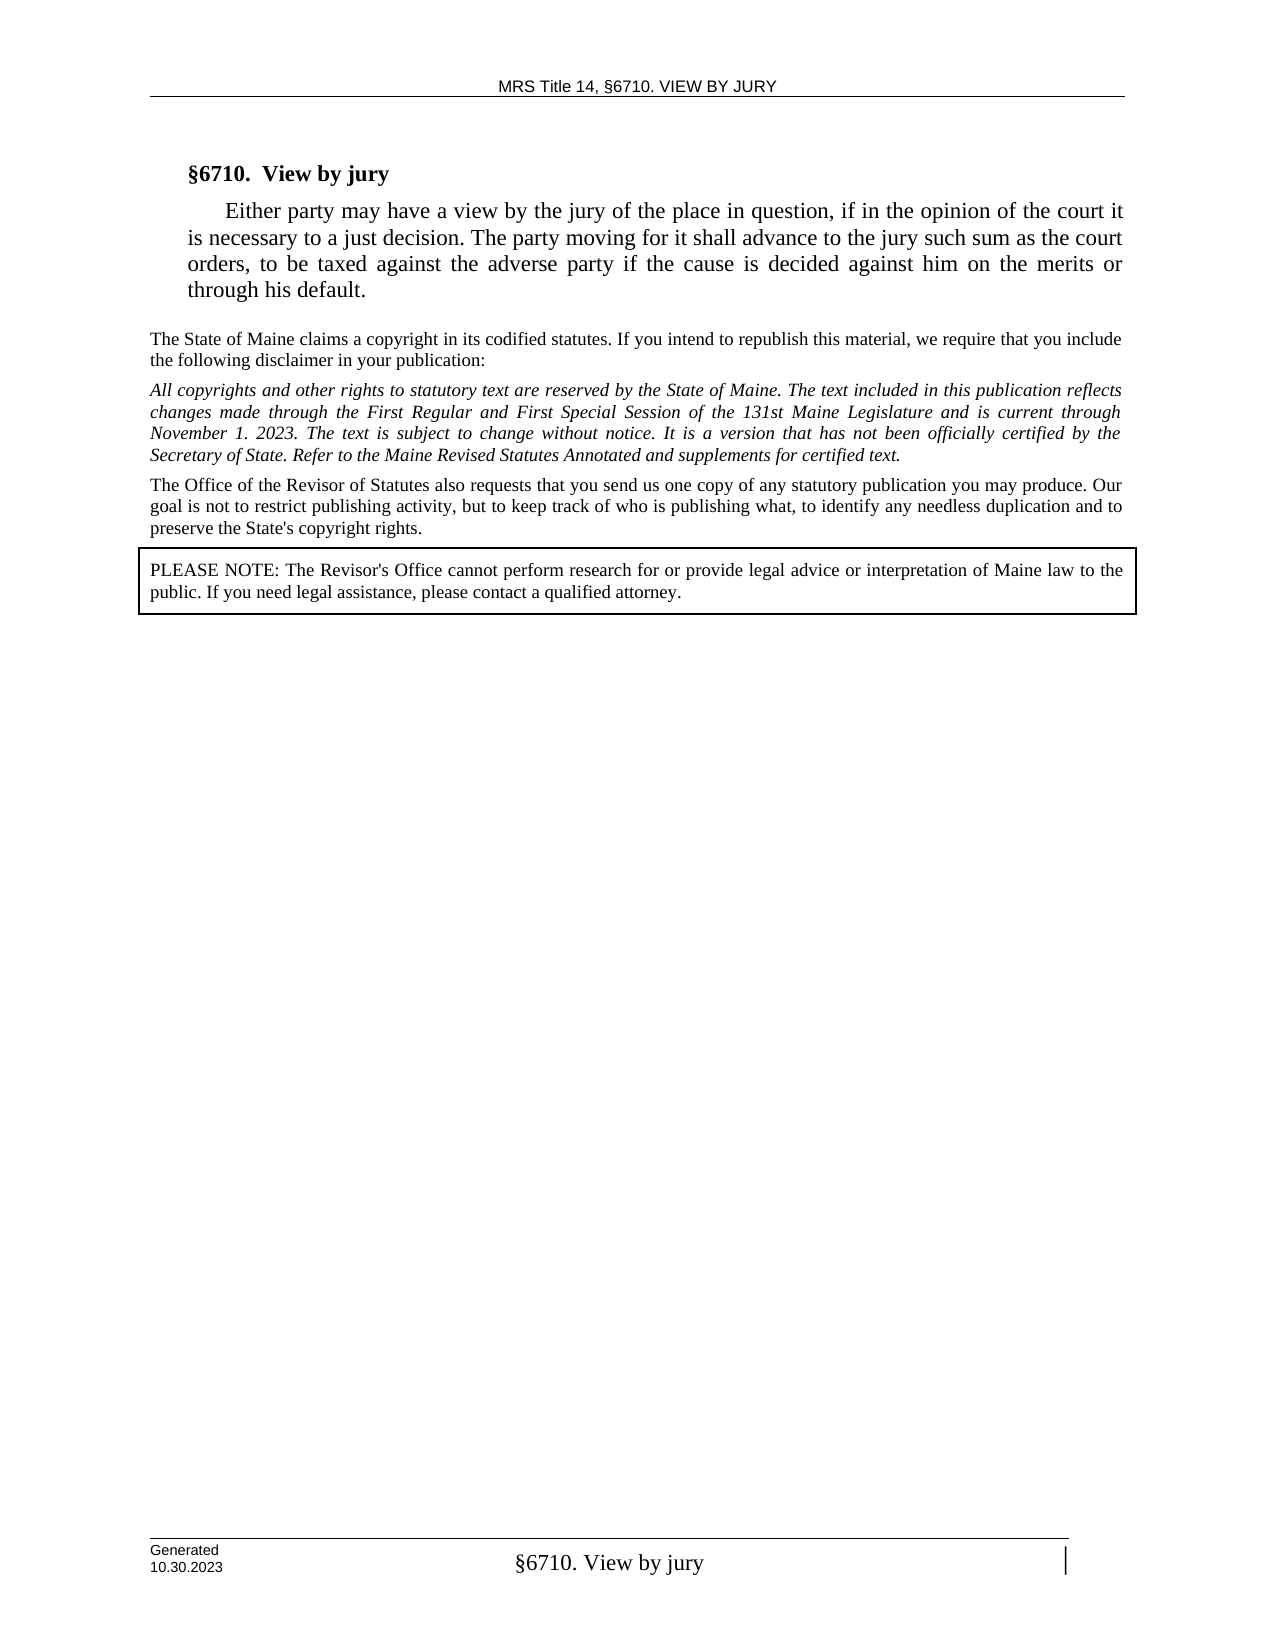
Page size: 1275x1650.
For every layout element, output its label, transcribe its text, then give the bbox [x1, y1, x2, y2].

text PLEASE NOTE: The Revisor's Office cannot perform research for or provide legal advice or interpretation of Maine law to the public. If you need legal assistance, please contact a qualified attorney. [140, 549, 1135, 613]
text §6710. View by jury [187, 160, 1125, 187]
text The State of Maine claims a copyright in its codified statutes. If you intend to republish this material, we require that you include the following disclaimer in your publication: [150, 328, 1125, 371]
text The Office of the Revisor of Statutes also requests that you send us one copy of any statutory publication you may produce. Our goal is not to restrict publishing activity, but to keep track of who is publishing what, to identify any needless duplication and to preserve the State's copyright rights. [150, 474, 1125, 538]
text Either party may have a view by the jury of the place in question, if in the opinion of the court it is necessary to a just decision. The party moving for it shall advance to the jury such sum as the court orders, to be taxed against the adverse party if the cause is decided against him on the merits or through his default. [187, 197, 1125, 303]
text All copyrights and other rights to statutory text are reserved by the State of Maine. The text included in this publication reflects changes made through the First Regular and First Special Session of the 131st Maine Legislature and is current through November 1. 2023 . The text is subject to change without notice. It is a version that has not been officially certified by the Secretary of State. Refer to the Maine Revised Statutes Annotated and supplements for certified text. [150, 379, 1125, 465]
